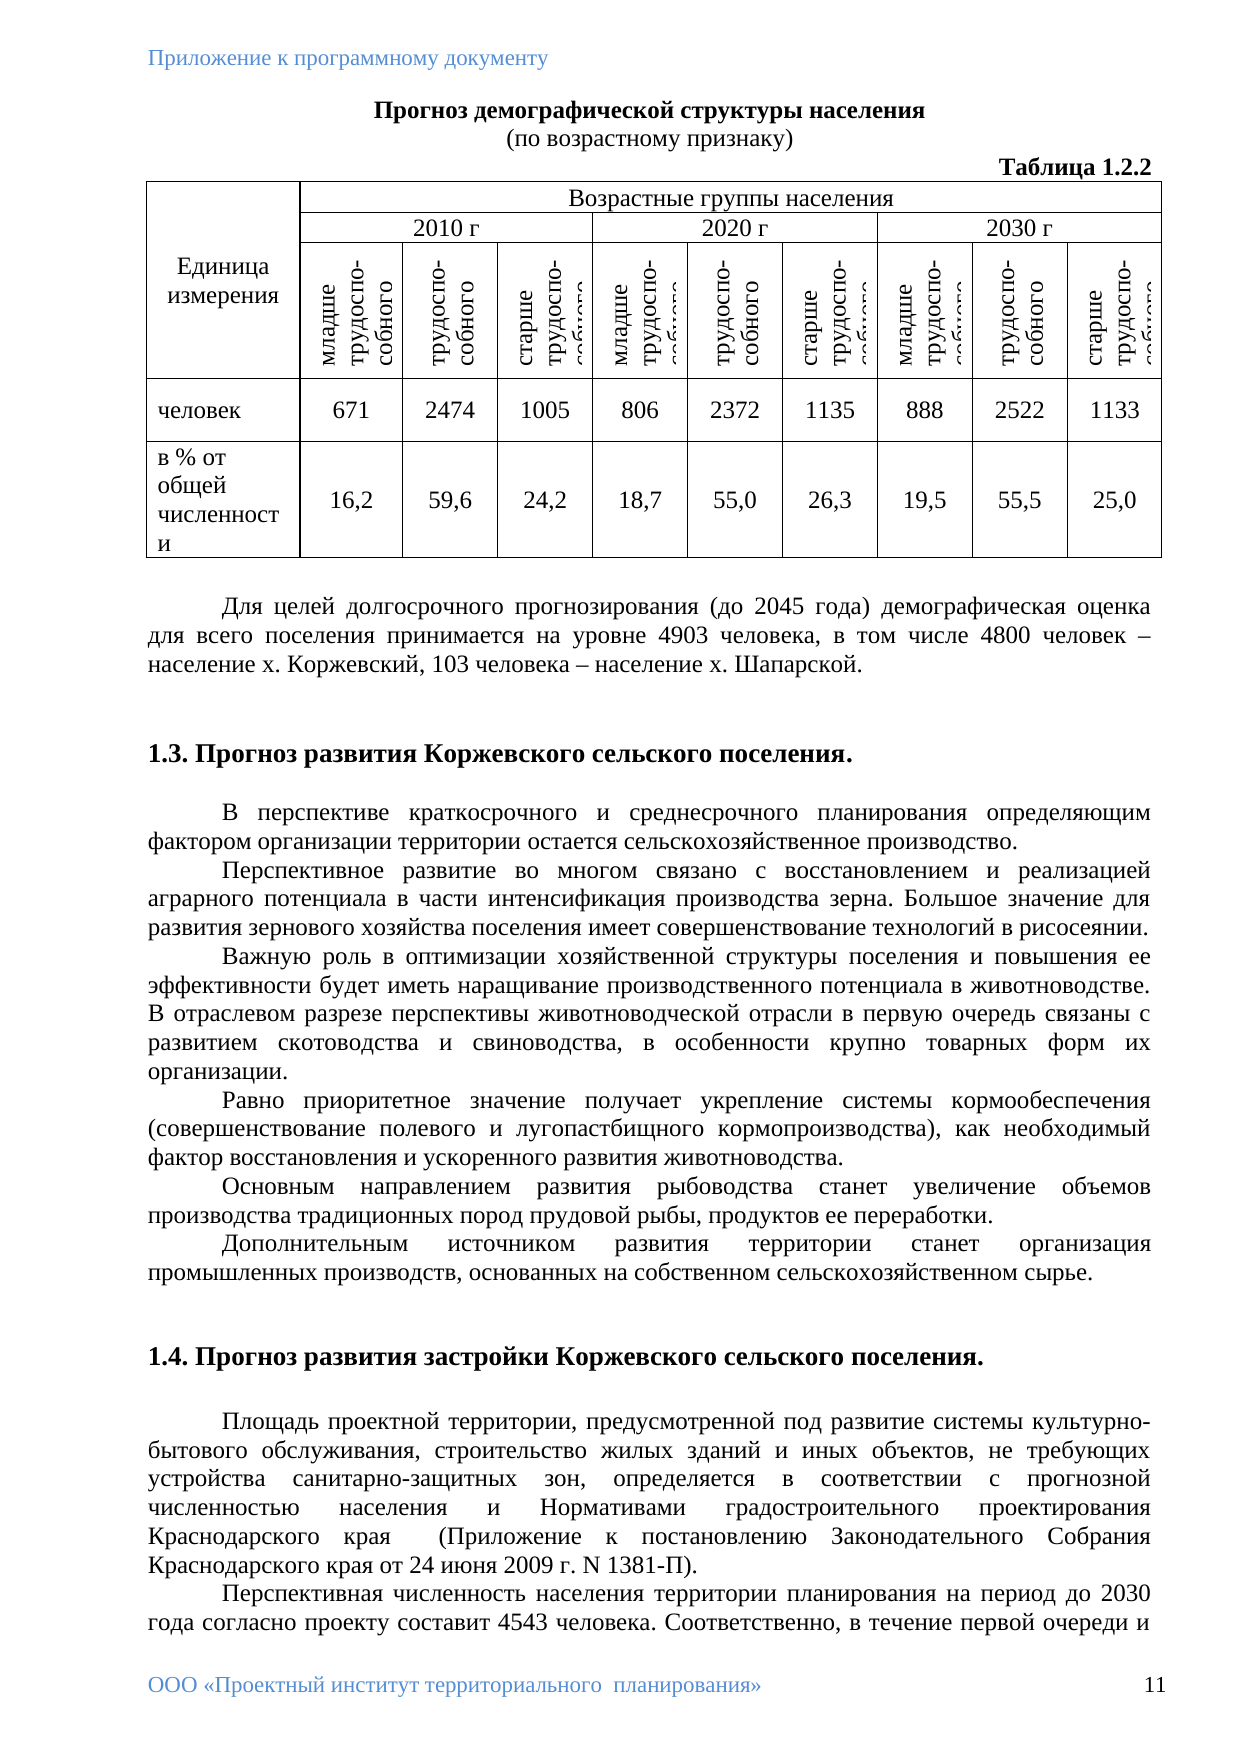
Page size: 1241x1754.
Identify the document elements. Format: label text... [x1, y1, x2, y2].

table_cell 1133 [1068, 379, 1161, 441]
table_cell 26,3 [783, 442, 877, 557]
table_cell 18,7 [593, 442, 687, 557]
table_cell младше трудоспо-собного [301, 243, 402, 378]
table_cell 2372 [688, 379, 782, 441]
table_header Возрастные группы населения [301, 182, 1161, 212]
table_cell 2010 г [301, 213, 592, 242]
table_cell старше трудоспо-собного [498, 243, 592, 378]
table_cell в % от общей численности [147, 442, 299, 557]
text Основным направлением развития рыбоводства станет увеличение объемов производства традиционных пород прудовой рыбы, продуктов ее переработки. [148, 1171, 1152, 1228]
text В перспективе краткосрочного и среднесрочного планирования определяющим фактором организации территории остается сельскохозяйственное производство. [148, 797, 1152, 855]
table_cell 806 [593, 379, 687, 441]
table_cell трудоспо-собного [688, 243, 782, 378]
text Таблица 1.2.2 [148, 152, 1152, 181]
table_cell 59,6 [403, 442, 497, 557]
table_cell старше трудоспо-собного [783, 243, 877, 378]
table_cell 19,5 [878, 442, 972, 557]
table_cell трудоспо-собного [973, 243, 1067, 378]
table_cell 888 [878, 379, 972, 441]
table_cell человек [147, 379, 299, 441]
table_cell младше трудоспо-собного [593, 243, 687, 378]
table_cell 55,5 [973, 442, 1067, 557]
table_cell 55,0 [688, 442, 782, 557]
table_cell 2020 г [593, 213, 877, 242]
text Важную роль в оптимизации хозяйственной структуры поселения и повышения ее эффективности будет иметь наращивание производственного потенциала в животноводстве. В отраслевом разрезе перспективы животноводческой отрасли в первую очередь связаны с развитием скотоводства и свиноводства, в особенности крупно товарных форм их организации. [148, 941, 1152, 1085]
text Равно приоритетное значение получает укрепление системы кормообеспечения (совершенствование полевого и лугопастбищного кормопроизводства), как необходимый фактор восстановления и ускоренного развития животноводства. [148, 1085, 1152, 1171]
table_cell младше трудоспо-собного [878, 243, 972, 378]
table_cell 671 [301, 379, 402, 441]
table_cell 1005 [498, 379, 592, 441]
text Прогноз демографической структуры населения [148, 95, 1152, 123]
table_header Единица измерения [147, 182, 299, 378]
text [148, 1578, 1152, 1636]
subtitle 1.3. Прогноз развития Коржевского сельского поселения. [148, 737, 1152, 768]
text Для целей долгосрочного прогнозирования (до 2045 года) демографическая оценка для всего поселения принимается на уровне 4903 человека, в том числе 4800 человек – население х. Коржевский, 103 человека – население х. Шапарской. [148, 591, 1152, 677]
text (по возрастному признаку) [148, 123, 1152, 152]
subtitle 1.4. Прогноз развития застройки Коржевского сельского поселения. [148, 1340, 1152, 1371]
table_cell трудоспо-собного [403, 243, 497, 378]
table_cell 2474 [403, 379, 497, 441]
text Перспективное развитие во многом связано с восстановлением и реализацией аграрного потенциала в части интенсификация производства зерна. Большое значение для развития зернового хозяйства поселения имеет совершенствование технологий в рисосеянии. [148, 855, 1152, 941]
text Площадь проектной территории, предусмотренной под развитие системы культурно-бытового обслуживания, строительство жилых зданий и иных объектов, не требующих устройства санитарно-защитных зон, определяется в соответствии с прогнозной численностью населения и Нормативами градостроительного проектирования Краснодарского края (Приложение к постановлению Законодательного Собрания Краснодарского края от 24 июня 2009 г. N 1381-П). [148, 1406, 1152, 1578]
table_cell 24,2 [498, 442, 592, 557]
text Дополнительным источником развития территории станет организация промышленных производств, основанных на собственном сельскохозяйственном сырье. [148, 1228, 1152, 1286]
table_cell 2030 г [878, 213, 1161, 242]
table_cell 25,0 [1068, 442, 1161, 557]
table_cell старше трудоспо-собного [1068, 243, 1161, 378]
table_cell 1135 [783, 379, 877, 441]
table_cell 2522 [973, 379, 1067, 441]
table_cell 16,2 [301, 442, 402, 557]
